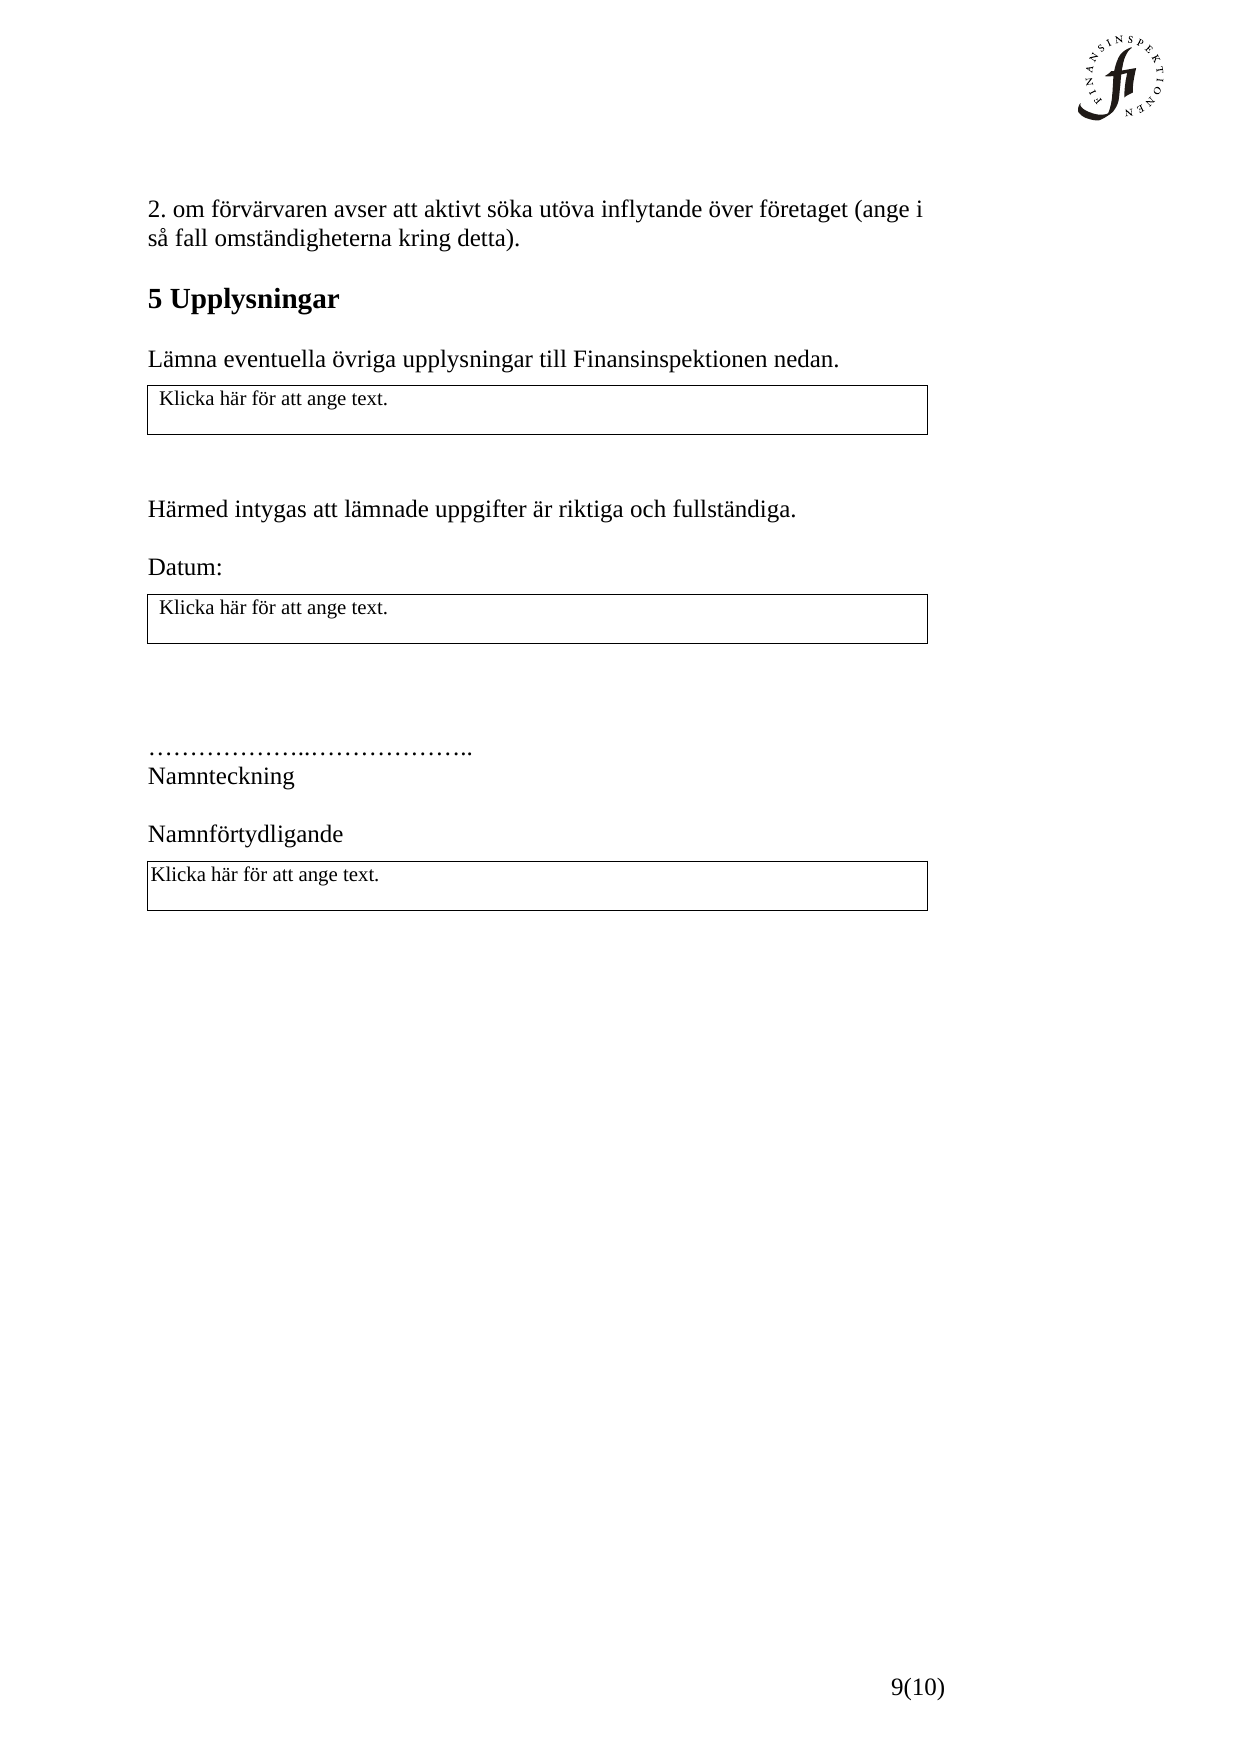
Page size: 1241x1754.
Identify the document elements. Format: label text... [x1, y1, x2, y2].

text Lämna eventuella övriga upplysningar till Finansinspektionen nedan. [148, 343, 945, 373]
table_header [148, 595, 927, 643]
text Härmed intygas att lämnade uppgifter är riktiga och fullständiga. [148, 494, 945, 523]
text Namnförtydligande [148, 819, 945, 848]
text Datum: [148, 552, 945, 581]
table_header [148, 862, 927, 910]
text Namnteckning [148, 761, 945, 790]
subtitle 5 Upplysningar [148, 281, 945, 314]
table_header [148, 386, 927, 434]
text 2. om förvärvaren avser att aktivt söka utöva inflytande över företaget (ange i så fall omständigheterna kring detta). [148, 193, 945, 252]
text ………………..……………….. [148, 731, 945, 761]
